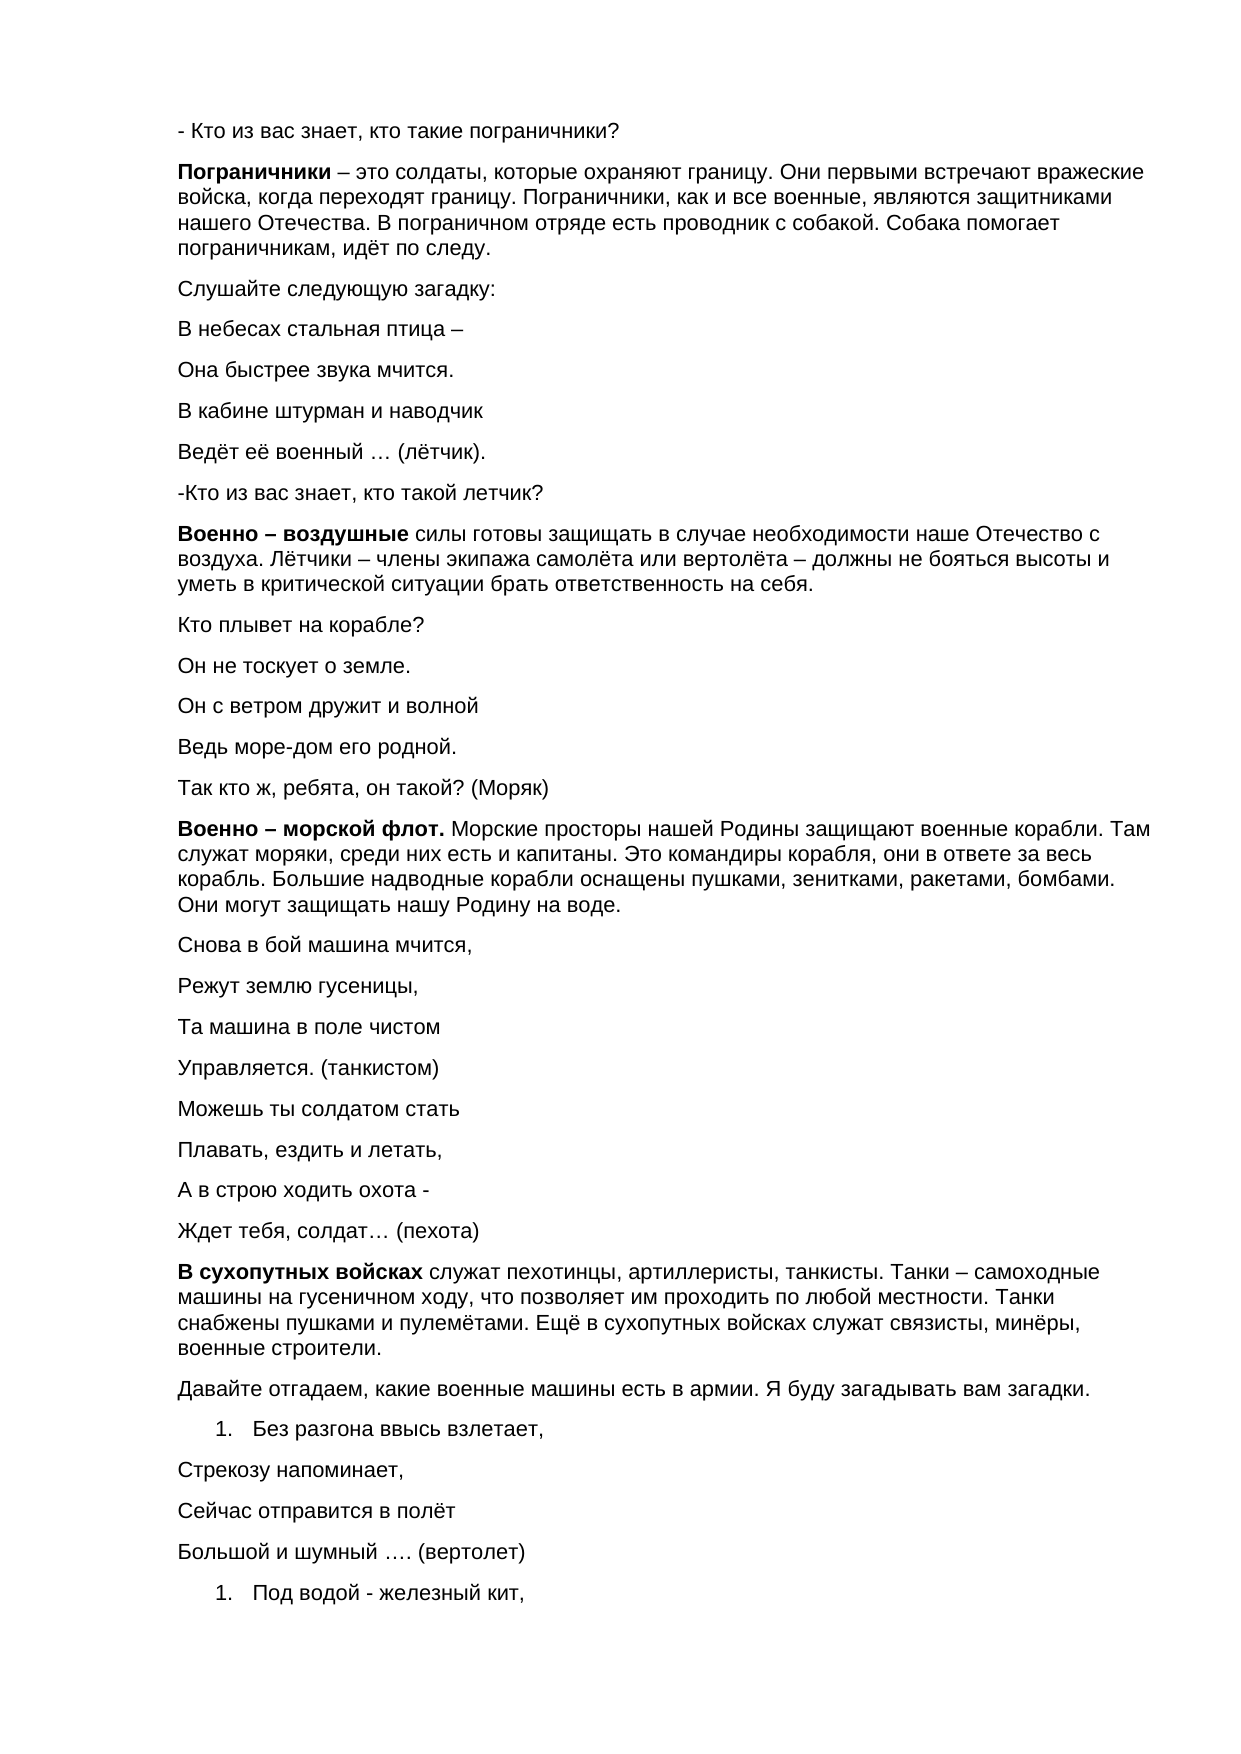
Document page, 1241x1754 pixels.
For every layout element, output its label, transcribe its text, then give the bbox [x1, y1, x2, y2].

text -Кто из вас знает, кто такой летчик? [177, 479, 1152, 505]
text Кто плывет на корабле? [177, 612, 1152, 637]
text Ждет тебя, солдат… (пехота) [177, 1218, 1152, 1243]
text Режут землю гусеницы, [177, 973, 1152, 998]
text В сухопутных войсках служат пехотинцы, артиллеристы, танкисты. Танки – самоходные машины на гусеничном ходу, что позволяет им проходить по любой местности. Танки снабжены пушками и пулемётами. Ещё в сухопутных войсках служат связисты, минёры, военные строители. [177, 1259, 1152, 1360]
text В небесах стальная птица – [177, 316, 1152, 341]
text А в строю ходить охота - [177, 1177, 1152, 1202]
text Управляется. (танкистом) [177, 1055, 1152, 1080]
text - Кто из вас знает, кто такие пограничники? [177, 118, 1152, 143]
text Военно – морской флот. Морские просторы нашей Родины защищают военные корабли. Там служат моряки, среди них есть и капитаны. Это командиры корабля, они в ответе за весь корабль. Большие надводные корабли оснащены пушками, зенитками, ракетами, бомбами. Они могут защищать нашу Родину на воде. [177, 816, 1152, 917]
text Пограничники – это солдаты, которые охраняют границу. Они первыми встречают вражеские войска, когда переходят границу. Пограничники, как и все военные, являются защитниками нашего Отечества. В пограничном отряде есть проводник с собакой. Собака помогает пограничникам, идёт по следу. [177, 159, 1152, 260]
text Военно – воздушные силы готовы защищать в случае необходимости наше Отечество с воздуха. Лётчики – члены экипажа самолёта или вертолёта – должны не бояться высоты и уметь в критической ситуации брать ответственность на себя. [177, 520, 1152, 596]
text Та машина в поле чистом [177, 1014, 1152, 1039]
text Сейчас отправится в полёт [177, 1498, 1152, 1523]
text Ведь море-дом его родной. [177, 734, 1152, 759]
text Стрекозу напоминает, [177, 1457, 1152, 1482]
text Большой и шумный …. (вертолет) [177, 1539, 1152, 1564]
list Под водой - железный кит, [215, 1579, 1152, 1605]
text Она быстрее звука мчится. [177, 357, 1152, 382]
text Слушайте следующую загадку: [177, 275, 1152, 301]
list Без разгона ввысь взлетает, [215, 1416, 1152, 1441]
text Можешь ты солдатом стать [177, 1096, 1152, 1121]
text Ведёт её военный … (лётчик). [177, 439, 1152, 464]
text Он с ветром дружит и волной [177, 693, 1152, 718]
text Он не тоскует о земле. [177, 652, 1152, 678]
text Так кто ж, ребята, он такой? (Моряк) [177, 775, 1152, 800]
text В кабине штурман и наводчик [177, 398, 1152, 423]
text Давайте отгадаем, какие военные машины есть в армии. Я буду загадывать вам загадки. [177, 1375, 1152, 1401]
text Снова в бой машина мчится, [177, 932, 1152, 957]
text Плавать, ездить и летать, [177, 1136, 1152, 1162]
